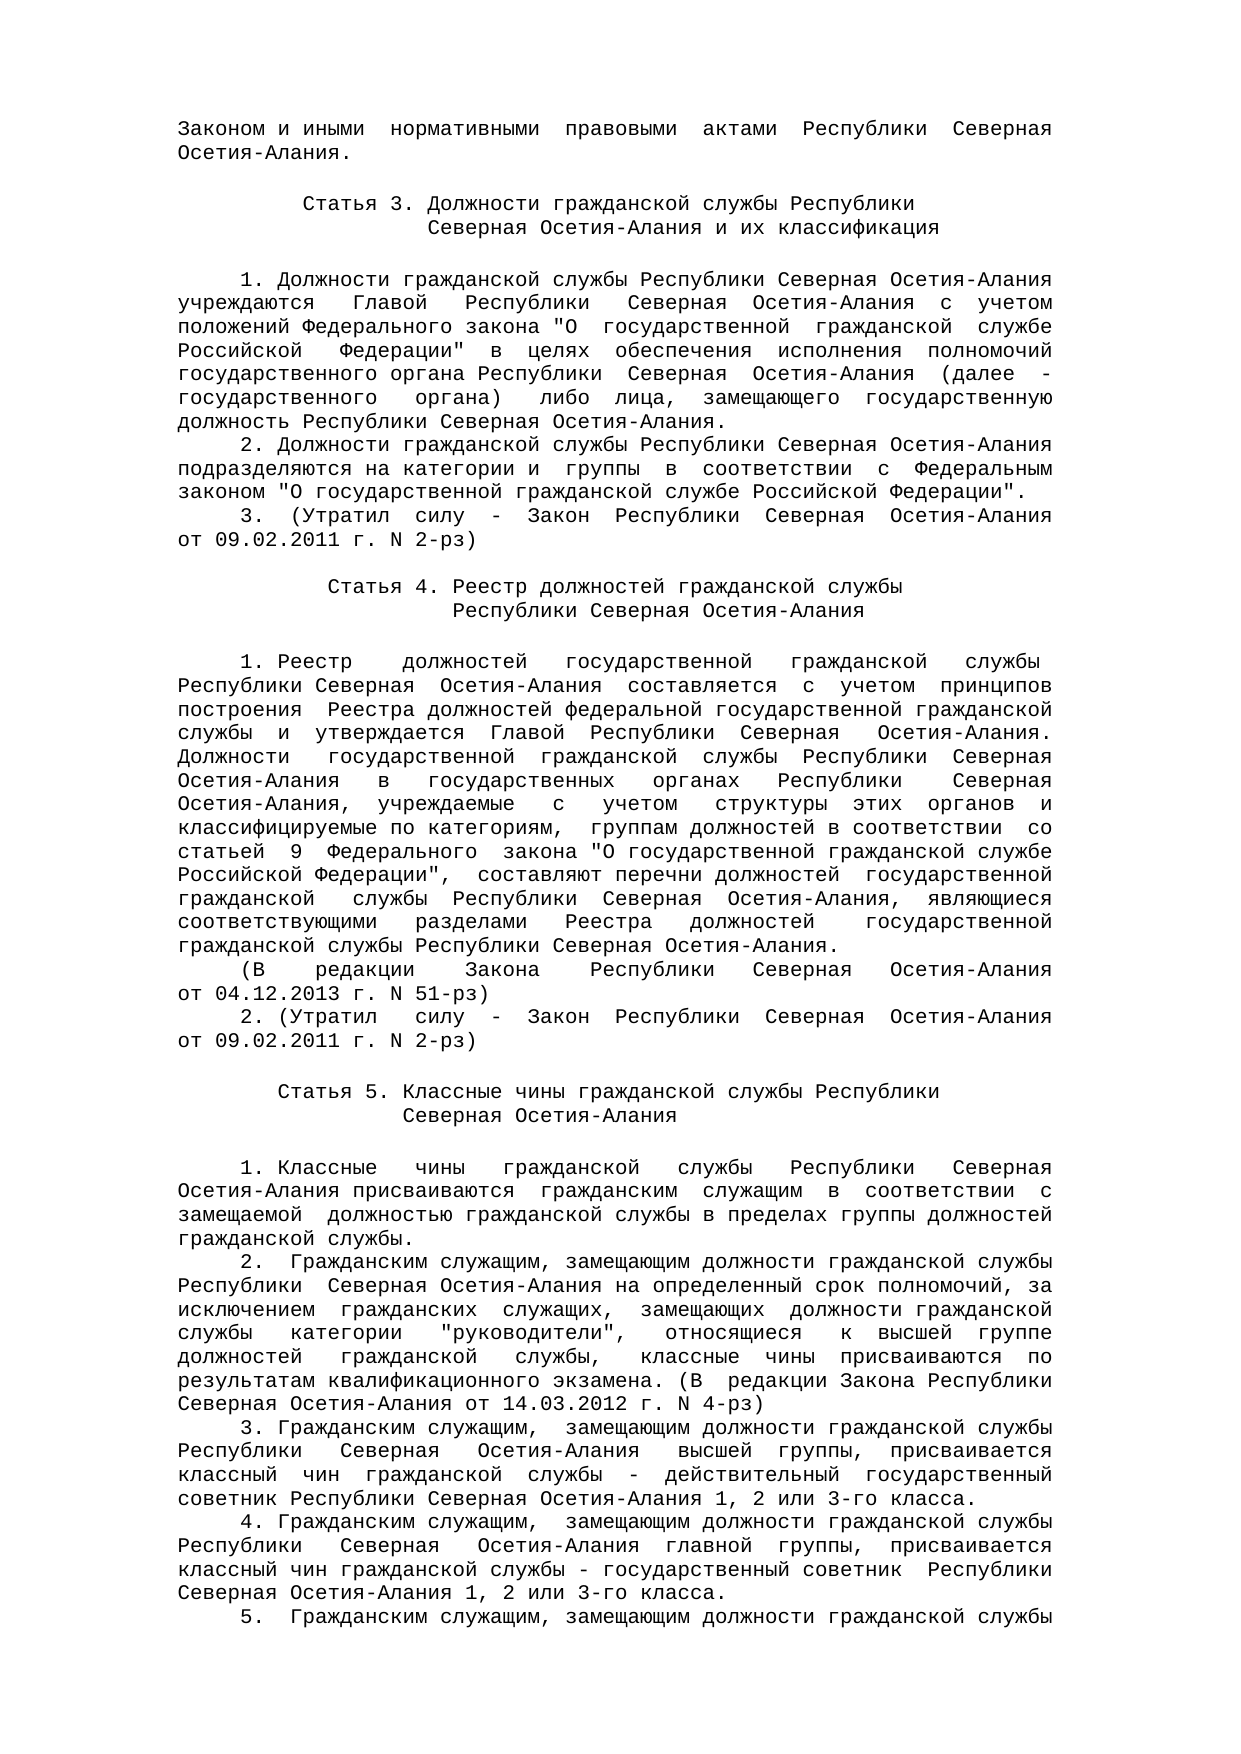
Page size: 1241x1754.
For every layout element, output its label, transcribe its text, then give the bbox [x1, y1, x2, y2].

text 3. (Утратил силу - Закон Республики Северная Осетия-Алания [177, 505, 1152, 529]
text исключением гражданских служащих, замещающих должности гражданской [177, 1299, 1152, 1322]
text 2. Гражданским служащим, замещающим должности гражданской службы [177, 1251, 1152, 1275]
text Осетия-Алания в государственных органах Республики Северная [177, 770, 1152, 793]
text от 09.02.2011 г. N 2-рз) [177, 1030, 1152, 1053]
text гражданской службы Республики Северная Осетия-Алания. [177, 935, 1152, 959]
text Осетия-Алания присваиваются гражданским служащим в соответствии с [177, 1180, 1152, 1204]
text 2. Должности гражданской службы Республики Северная Осетия-Алания [177, 434, 1152, 458]
text Статья 5. Классные чины гражданской службы Республики [177, 1081, 1152, 1105]
text классный чин гражданской службы - действительный государственный [177, 1464, 1152, 1488]
text Республики Северная Осетия-Алания составляется с учетом принципов [177, 675, 1152, 699]
text подразделяются на категории и группы в соответствии с Федеральным [177, 458, 1152, 482]
text Осетия-Алания, учреждаемые с учетом структуры этих органов и [177, 793, 1152, 817]
text от 04.12.2013 г. N 51-рз) [177, 982, 1152, 1006]
text Северная Осетия-Алания [177, 1105, 1152, 1129]
text Северная Осетия-Алания 1, 2 или 3-го класса. [177, 1582, 1152, 1606]
text результатам квалификационного экзамена. (В редакции Закона Республики [177, 1369, 1152, 1393]
text службы категории "руководители", относящиеся к высшей группе [177, 1322, 1152, 1346]
text положений Федерального закона "О государственной гражданской службе [177, 316, 1152, 340]
text Российской Федерации", составляют перечни должностей государственной [177, 864, 1152, 888]
text Республики Северная Осетия-Алания главной группы, присваивается [177, 1535, 1152, 1559]
text Осетия-Алания. [177, 142, 1152, 165]
text Северная Осетия-Алания и их классификация [177, 217, 1152, 241]
text государственного органа) либо лица, замещающего государственную [177, 387, 1152, 411]
text Законом и иными нормативными правовыми актами Республики Северная [177, 118, 1152, 142]
text Статья 3. Должности гражданской службы Республики [177, 193, 1152, 217]
text соответствующими разделами Реестра должностей государственной [177, 912, 1152, 935]
text 2. (Утратил силу - Закон Республики Северная Осетия-Алания [177, 1006, 1152, 1030]
text замещаемой должностью гражданской службы в пределах группы должностей [177, 1204, 1152, 1228]
text Республики Северная Осетия-Алания на определенный срок полномочий, за [177, 1275, 1152, 1299]
text гражданской службы. [177, 1228, 1152, 1251]
text от 09.02.2011 г. N 2-рз) [177, 529, 1152, 552]
text Республики Северная Осетия-Алания [177, 600, 1152, 623]
text советник Республики Северная Осетия-Алания 1, 2 или 3-го класса. [177, 1488, 1152, 1511]
text 1. Реестр должностей государственной гражданской службы [177, 651, 1152, 675]
text учреждаются Главой Республики Северная Осетия-Алания с учетом [177, 292, 1152, 316]
text службы и утверждается Главой Республики Северная Осетия-Алания. [177, 722, 1152, 746]
text Статья 4. Реестр должностей гражданской службы [177, 576, 1152, 600]
text государственного органа Республики Северная Осетия-Алания (далее - [177, 363, 1152, 387]
text классифицируемые по категориям, группам должностей в соответствии со [177, 817, 1152, 841]
text 5. Гражданским служащим, замещающим должности гражданской службы [177, 1606, 1152, 1630]
text Российской Федерации" в целях обеспечения исполнения полномочий [177, 340, 1152, 363]
text классный чин гражданской службы - государственный советник Республики [177, 1559, 1152, 1582]
text гражданской службы Республики Северная Осетия-Алания, являющиеся [177, 888, 1152, 912]
text Северная Осетия-Алания от 14.03.2012 г. N 4-рз) [177, 1393, 1152, 1417]
text законом "О государственной гражданской службе Российской Федерации". [177, 482, 1152, 505]
text Должности государственной гражданской службы Республики Северная [177, 746, 1152, 770]
text 4. Гражданским служащим, замещающим должности гражданской службы [177, 1511, 1152, 1535]
text должностей гражданской службы, классные чины присваиваются по [177, 1346, 1152, 1369]
text (В редакции Закона Республики Северная Осетия-Алания [177, 959, 1152, 982]
text 3. Гражданским служащим, замещающим должности гражданской службы [177, 1417, 1152, 1441]
text 1. Должности гражданской службы Республики Северная Осетия-Алания [177, 269, 1152, 292]
text должность Республики Северная Осетия-Алания. [177, 411, 1152, 434]
text построения Реестра должностей федеральной государственной гражданской [177, 699, 1152, 722]
text Республики Северная Осетия-Алания высшей группы, присваивается [177, 1441, 1152, 1464]
text статьей 9 Федерального закона "О государственной гражданской службе [177, 841, 1152, 864]
text 1. Классные чины гражданской службы Республики Северная [177, 1157, 1152, 1180]
